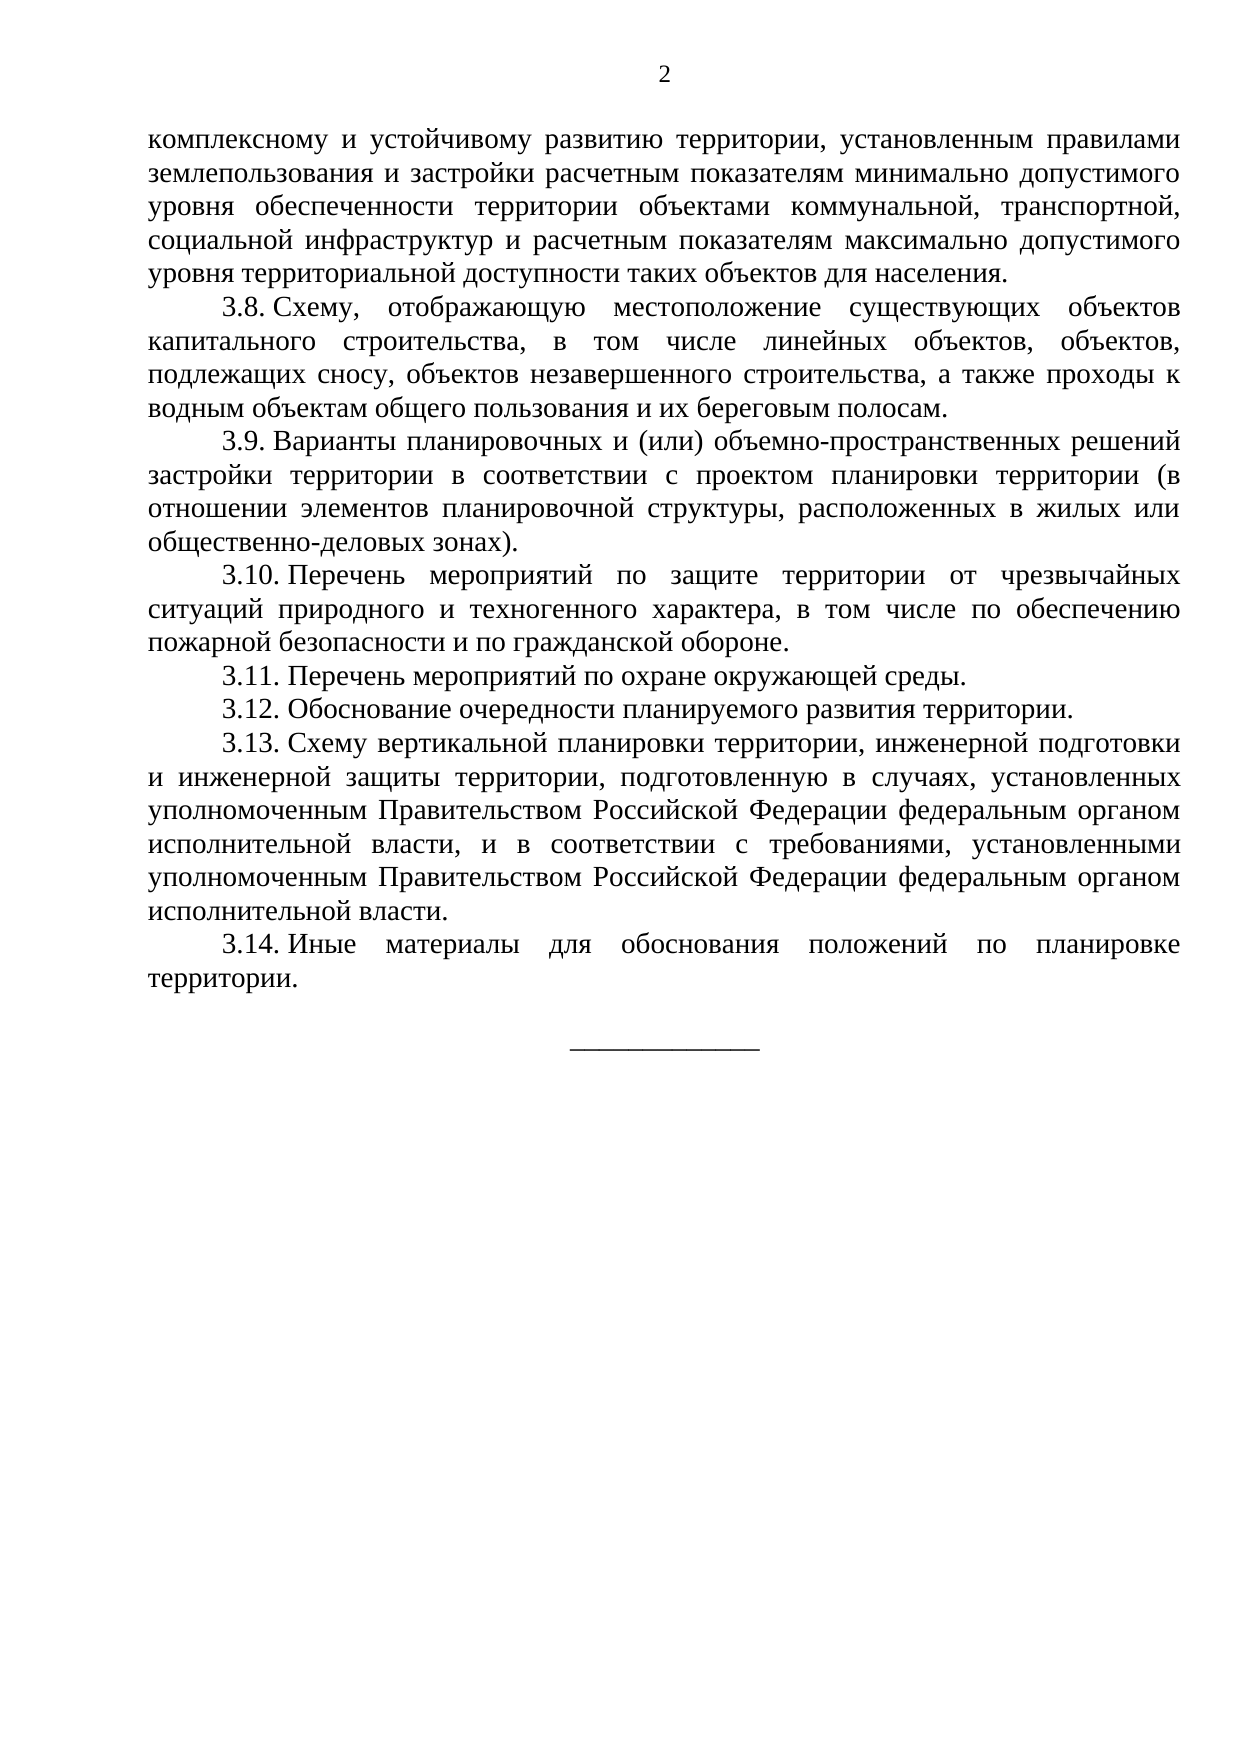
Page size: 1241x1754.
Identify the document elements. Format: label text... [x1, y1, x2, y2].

text 3.12. Обоснование очередности планируемого развития территории. [148, 692, 1181, 725]
text 3.9. Варианты планировочных и (или) объемно-пространственных решений застройки территории в соответствии с проектом планировки территории (в отношении элементов планировочной структуры, расположенных в жилых или общественно-деловых зонах). [148, 423, 1181, 557]
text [148, 121, 1181, 289]
text 3.10. Перечень мероприятий по защите территории от чрезвычайных ситуаций природного и техногенного характера, в том числе по обеспечению пожарной безопасности и по гражданской обороне. [148, 557, 1181, 658]
text 3.8. Схему, отображающую местоположение существующих объектов капитального строительства, в том числе линейных объектов, объектов, подлежащих сносу, объектов незавершенного строительства, а также проходы к водным объектам общего пользования и их береговым полосам. [148, 289, 1181, 423]
text _____________ [148, 1020, 1181, 1053]
text 3.11. Перечень мероприятий по охране окружающей среды. [148, 658, 1181, 692]
text 3.14. Иные материалы для обоснования положений по планировке территории. [148, 926, 1181, 993]
text 3.13. Схему вертикальной планировки территории, инженерной подготовки и инженерной защиты территории, подготовленную в случаях, установленных уполномоченным Правительством Российской Федерации федеральным органом исполнительной власти, и в соответствии с требованиями, установленными уполномоченным Правительством Российской Федерации федеральным органом исполнительной власти. [148, 725, 1181, 926]
